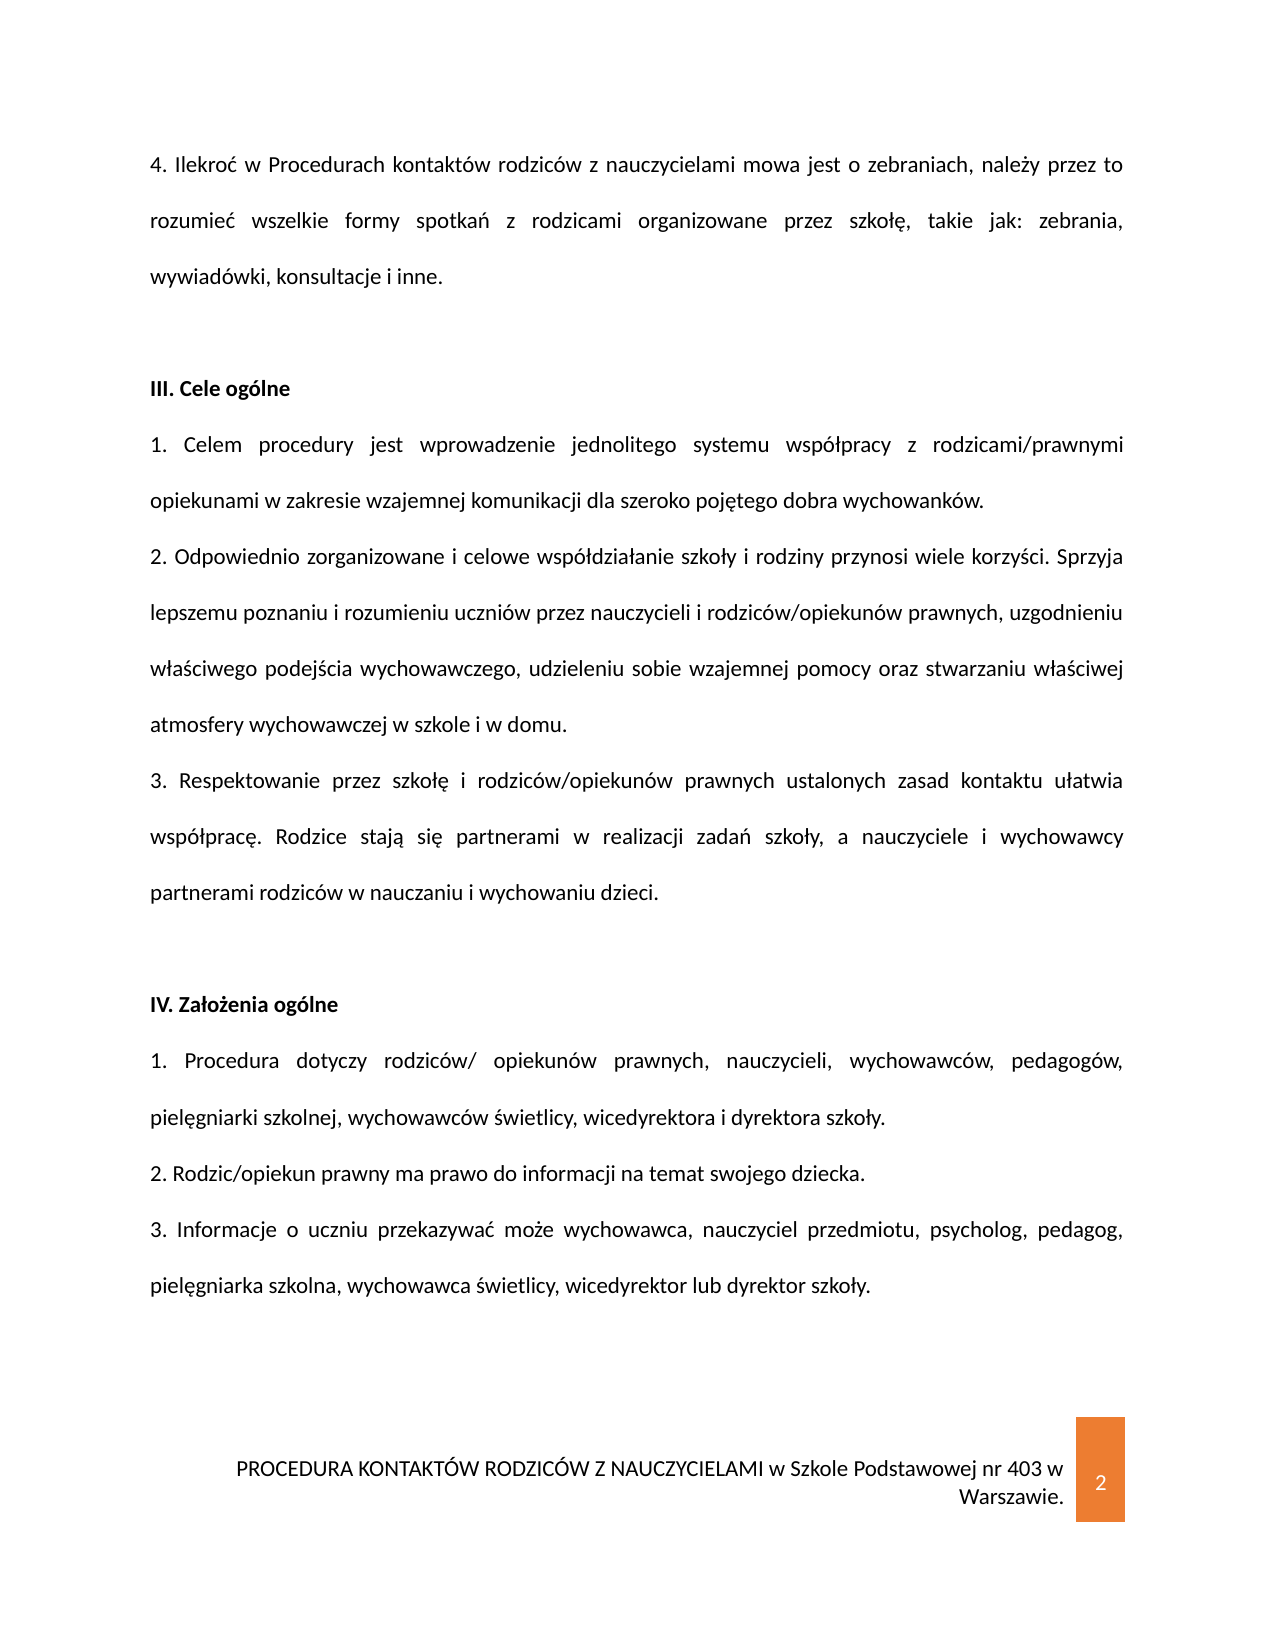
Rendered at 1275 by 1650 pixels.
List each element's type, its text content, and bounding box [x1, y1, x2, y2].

text 2. Odpowiednio zorganizowane i celowe współdziałanie szkoły i rodziny przynosi wiele korzyści. Sprzyja lepszemu poznaniu i rozumieniu uczniów przez nauczycieli i rodziców/opiekunów prawnych, uzgodnieniu właściwego podejścia wychowawczego, udzieleniu sobie wzajemnej pomocy oraz stwarzaniu właściwej atmosfery wychowawczej w szkole i w domu. [150, 542, 1125, 738]
text 1. Procedura dotyczy rodziców/ opiekunów prawnych, nauczycieli, wychowawców, pedagogów, pielęgniarki szkolnej, wychowawców świetlicy, wicedyrektora i dyrektora szkoły. [150, 1047, 1125, 1131]
text 4. Ilekroć w Procedurach kontaktów rodziców z nauczycielami mowa jest o zebraniach, należy przez to rozumieć wszelkie formy spotkań z rodzicami organizowane przez szkołę, takie jak: zebrania, wywiadówki, konsultacje i inne. [150, 150, 1125, 290]
text 3. Respektowanie przez szkołę i rodziców/opiekunów prawnych ustalonych zasad kontaktu ułatwia współpracę. Rodzice stają się partnerami w realizacji zadań szkoły, a nauczyciele i wychowawcy partnerami rodziców w nauczaniu i wychowaniu dzieci. [150, 766, 1125, 907]
text 3. Informacje o uczniu przekazywać może wychowawca, nauczyciel przedmiotu, psycholog, pedagog, pielęgniarka szkolna, wychowawca świetlicy, wicedyrektor lub dyrektor szkoły. [150, 1215, 1125, 1299]
text IV. Założenia ogólne [150, 991, 1125, 1019]
text 1. Celem procedury jest wprowadzenie jednolitego systemu współpracy z rodzicami/prawnymi opiekunami w zakresie wzajemnej komunikacji dla szeroko pojętego dobra wychowanków. [150, 430, 1125, 514]
text III. Cele ogólne [150, 374, 1125, 402]
text 2. Rodzic/opiekun prawny ma prawo do informacji na temat swojego dziecka. [150, 1159, 1125, 1187]
